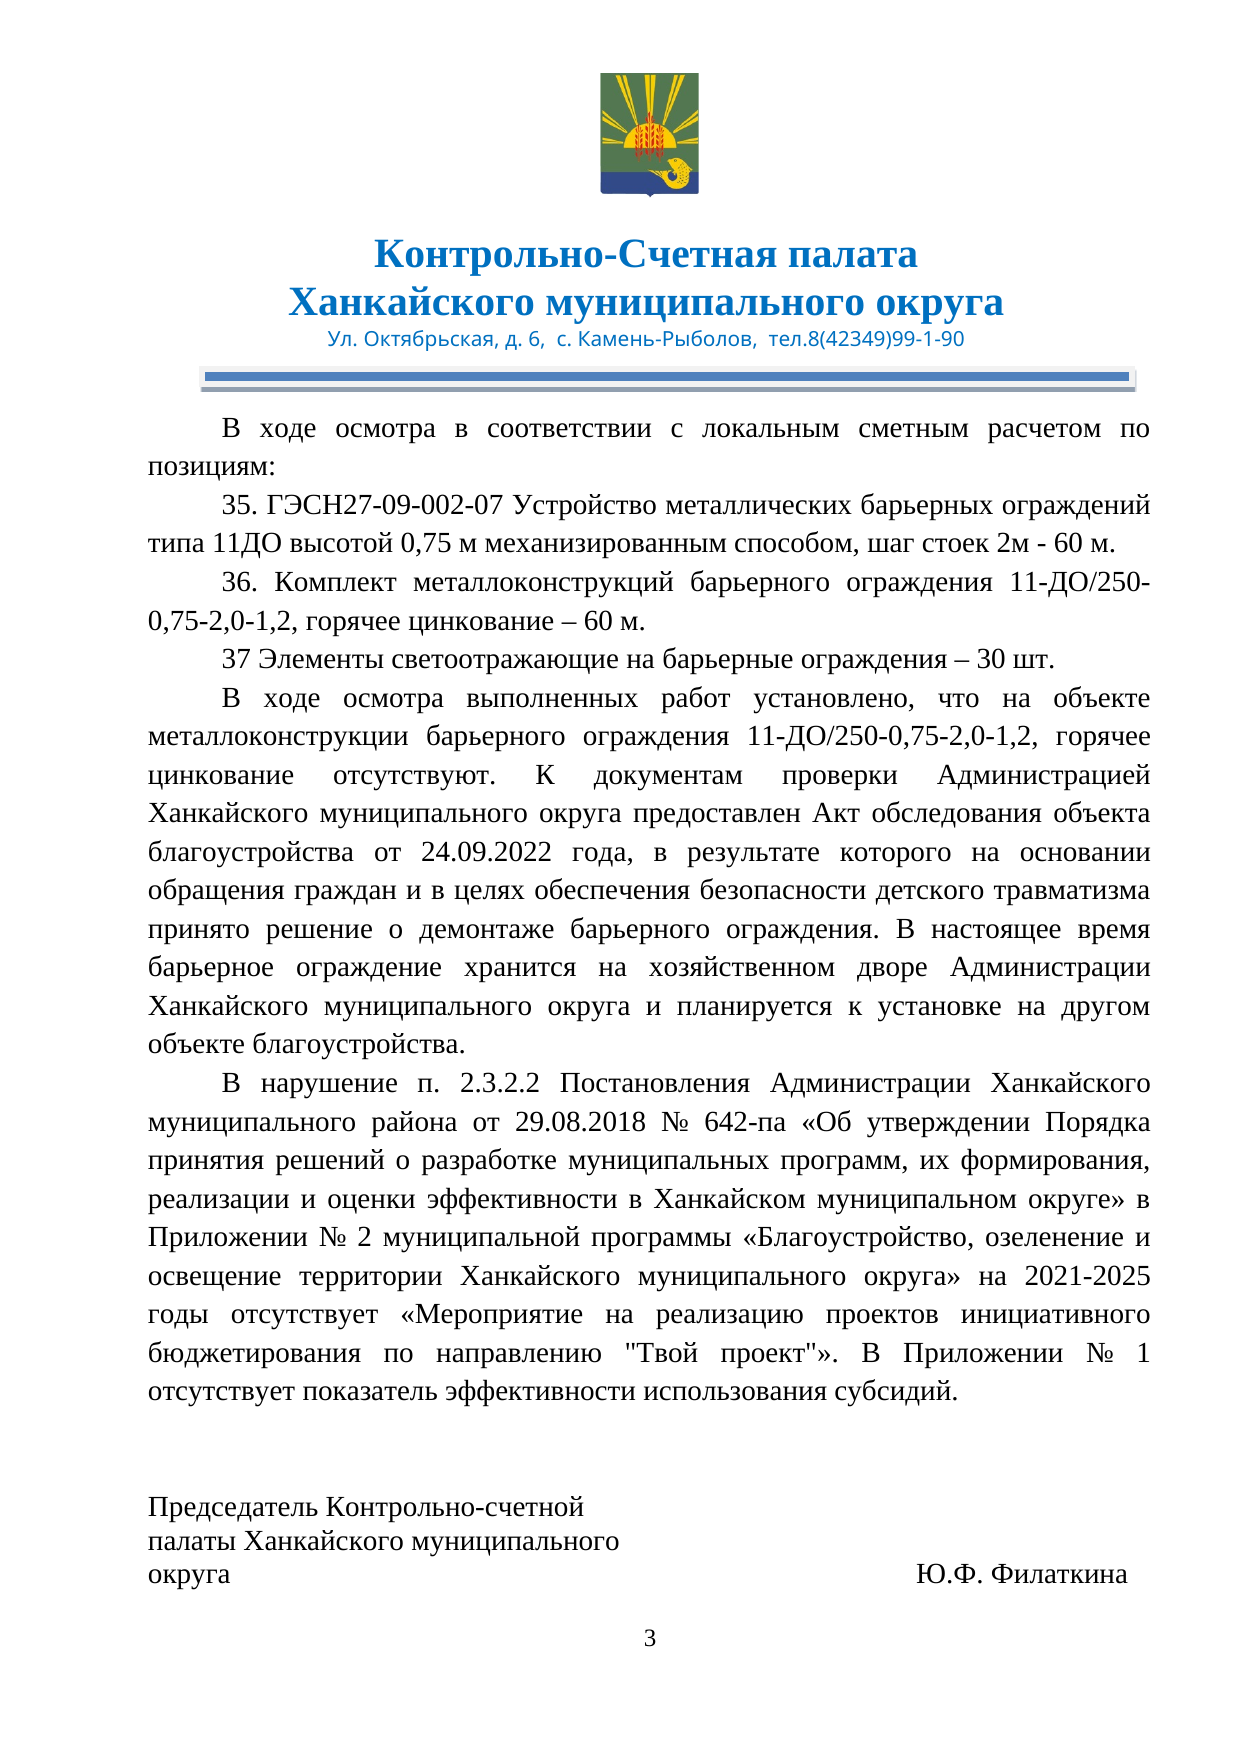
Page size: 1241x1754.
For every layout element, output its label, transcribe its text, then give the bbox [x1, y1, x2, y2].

list В ходе осмотра выполненных работ установлено, что на объекте металлоконструкции барьерного ограждения 11-ДО/250-0,75-2,0-1,2, горячее цинкование отсутствуют. К документам проверки Администрацией Ханкайского муниципального округа предоставлен Акт обследования объекта благоустройства от 24.09.2022 года, в результате которого на основании обращения граждан и в целях обеспечения безопасности детского травматизма принято решение о демонтаже барьерного ограждения. В настоящее время барьерное ограждение хранится на хозяйственном дворе Администрации Ханкайского муниципального округа и планируется к установке на другом объекте благоустройства. [148, 680, 1152, 1060]
picture [600, 73, 699, 198]
list В ходе осмотра в соответствии с локальным сметным расчетом по позициям: [148, 410, 1152, 482]
list 37 Элементы светоотражающие на барьерные ограждения – 30 шт. [148, 641, 1152, 675]
text В нарушение п. 2.3.2.2 Постановления Администрации Ханкайского муниципального района от 29.08.2018 № 642-па «Об утверждении Порядка принятия решений о разработке муниципальных программ, их формирования, реализации и оценки эффективности в Ханкайском муниципальном округе» в Приложении № 2 муниципальной программы «Благоустройство, озеленение и освещение территории Ханкайского муниципального округа» на 2021-2025 годы отсутствует «Мероприятие на реализацию проектов инициативного бюджетирования по направлению "Твой проект"». В Приложении № 1 отсутствует показатель эффективности использования субсидий. [148, 1065, 1152, 1407]
list 36. Комплект металлоконструкций барьерного ограждения 11-ДО/250-0,75-2,0-1,2, горячее цинкование – 60 м. [148, 564, 1152, 636]
list 35. ГЭСН27-09-002-07 Устройство металлических барьерных ограждений типа 11ДО высотой 0,75 м механизированным способом, шаг стоек 2м - 60 м. [148, 487, 1152, 559]
text Председатель Контрольно-счетной [148, 1489, 1152, 1523]
text палаты Ханкайского муниципального [148, 1523, 1152, 1556]
text округа Ю.Ф. Филаткина [148, 1556, 1152, 1590]
